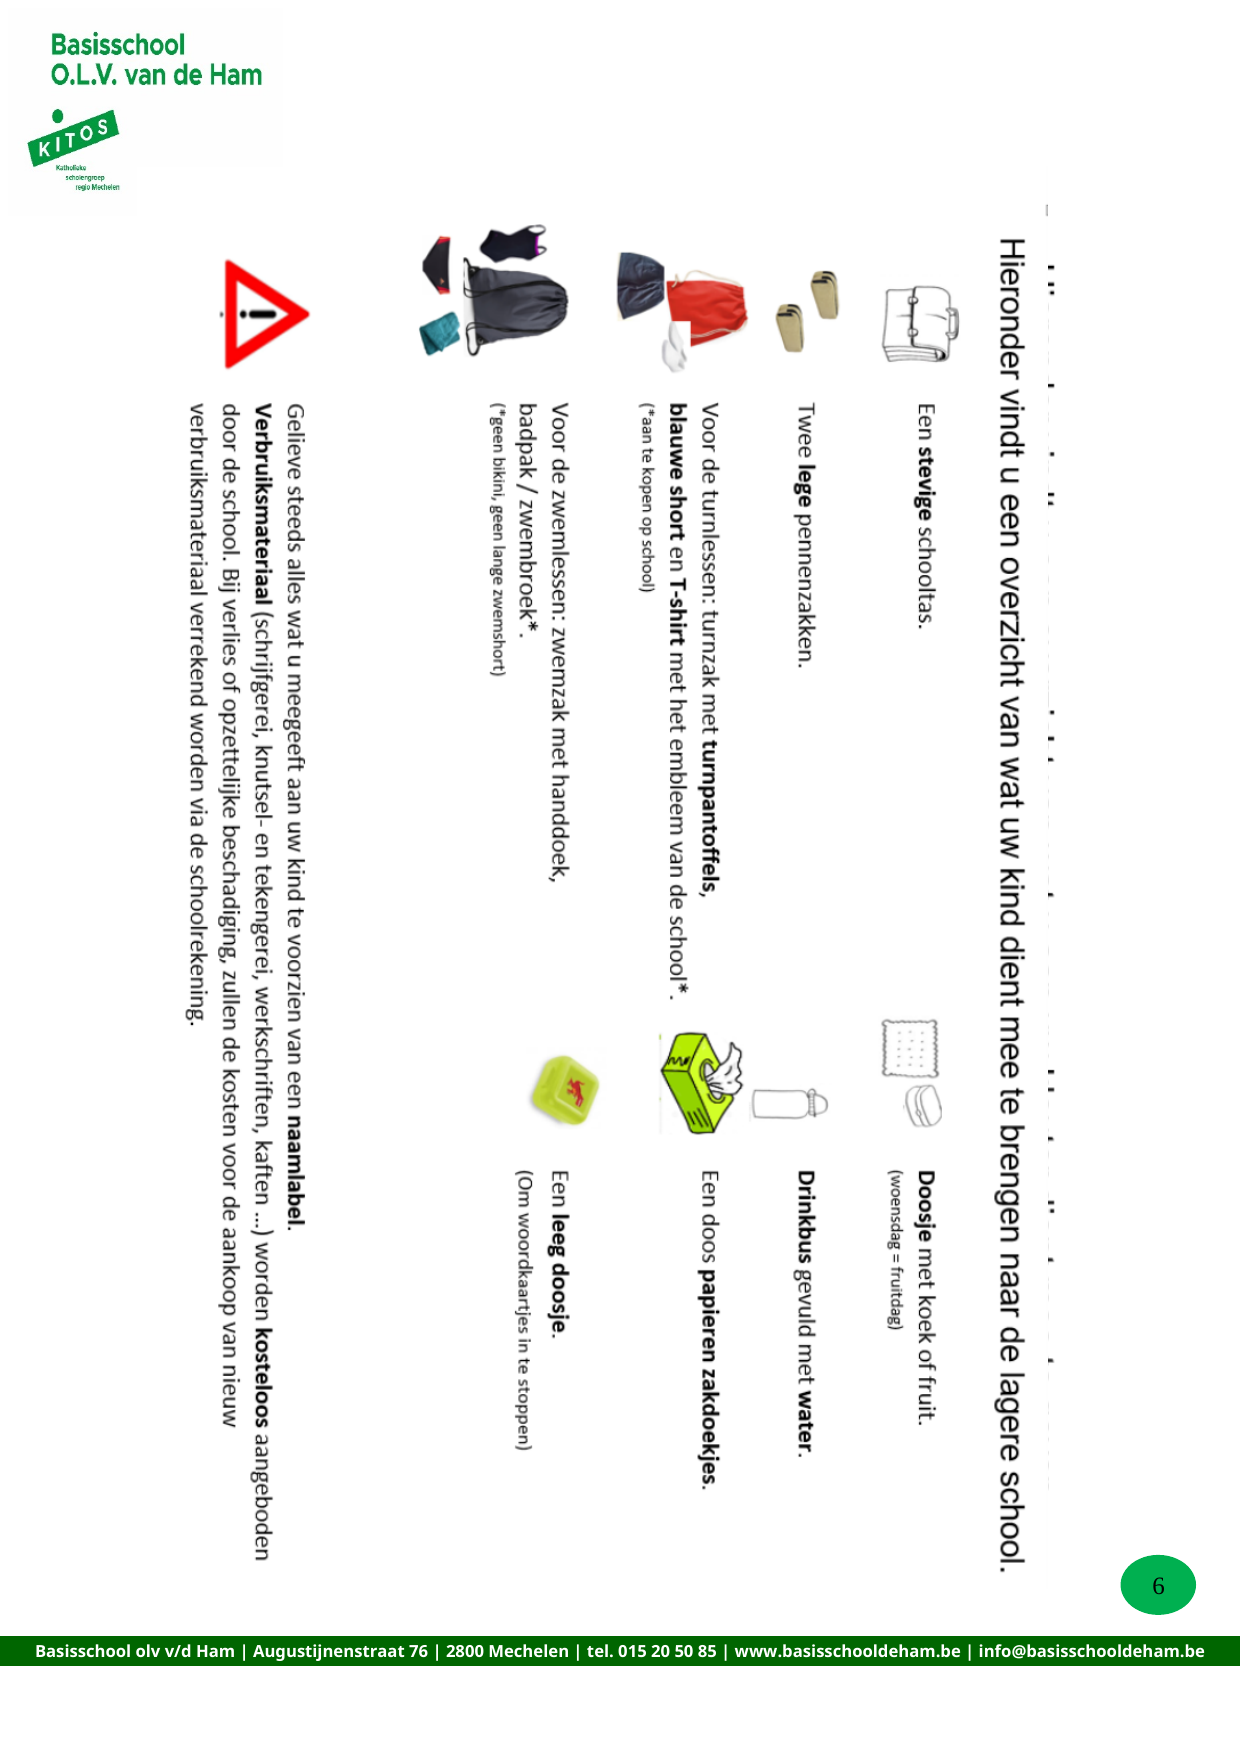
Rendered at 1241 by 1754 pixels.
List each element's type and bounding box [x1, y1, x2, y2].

picture [137, 167, 1079, 1589]
picture [7, 8, 283, 216]
